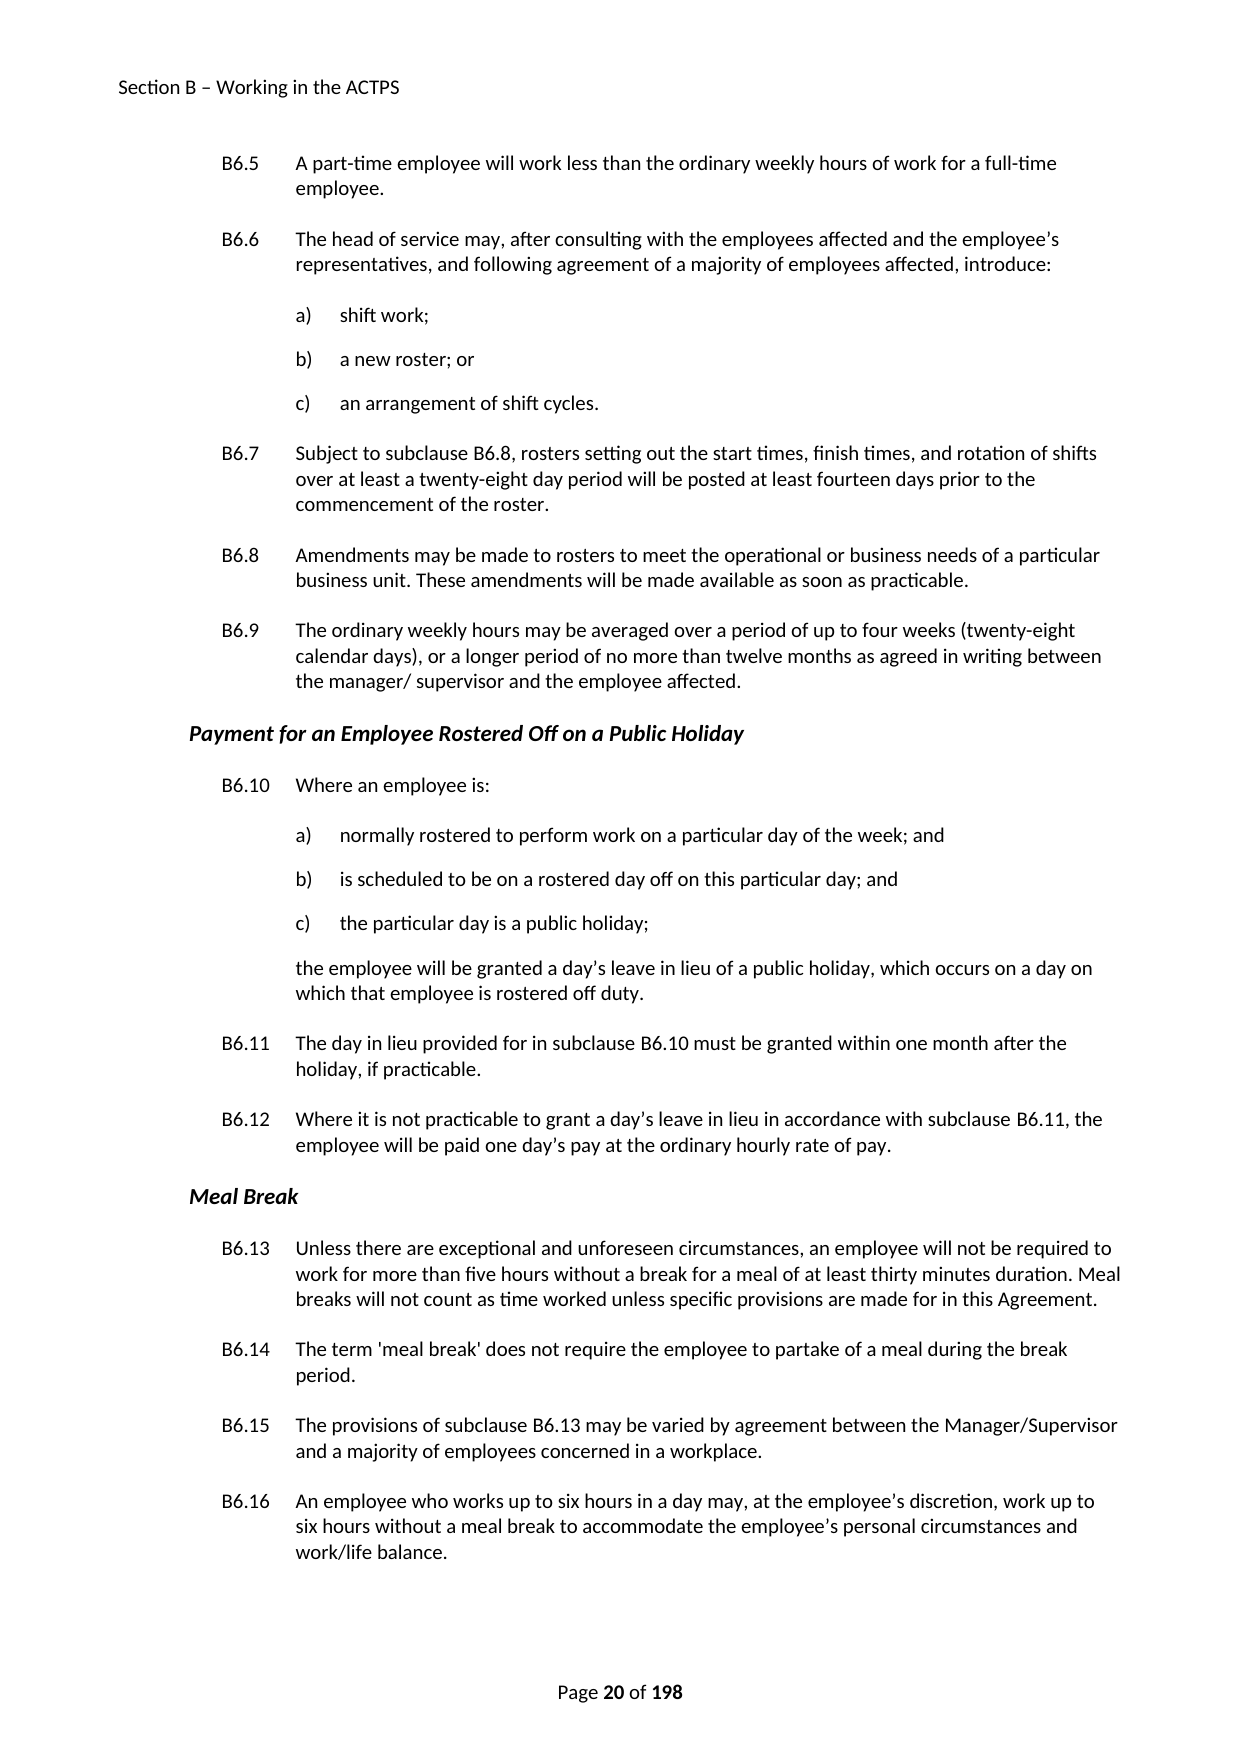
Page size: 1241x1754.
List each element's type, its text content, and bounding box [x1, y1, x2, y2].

subtitle The provisions of subclause B6.13 may be varied by agreement between the Manager/Supervisor and a majority of employees concerned in a workplace. [221, 1412, 1122, 1463]
subtitle The ordinary weekly hours may be averaged over a period of up to four weeks (twenty-eight calendar days), or a longer period of no more than twelve months as agreed in writing between the manager/ supervisor and the employee affected. [221, 618, 1122, 694]
list an arrangement of shift cycles. [295, 390, 1122, 416]
subtitle Subject to subclause B6.8, rosters setting out the start times, finish times, and rotation of shifts over at least a twenty-eight day period will be posted at least fourteen days prior to the commencement of the roster. [221, 441, 1122, 517]
list is scheduled to be on a rostered day off on this particular day; and [295, 866, 1122, 892]
list shift work; [295, 302, 1122, 327]
subtitle Where it is not practicable to grant a day’s leave in lieu in accordance with subclause B6.11, the employee will be paid one day’s pay at the ordinary hourly rate of pay. [221, 1106, 1122, 1157]
subtitle Where an employee is: [221, 772, 1122, 797]
subtitle Unless there are exceptional and unforeseen circumstances, an employee will not be required to work for more than five hours without a break for a meal of at least thirty minutes duration. Meal breaks will not count as time worked unless specific provisions are made for in this Agreement. [221, 1235, 1122, 1312]
subtitle An employee who works up to six hours in a day may, at the employee’s discretion, work up to six hours without a meal break to accommodate the employee’s personal circumstances and work/life balance. [221, 1488, 1122, 1564]
subtitle The term 'meal break' does not require the employee to partake of a meal during the break period. [221, 1337, 1122, 1387]
subtitle A part-time employee will work less than the ordinary weekly hours of work for a full-time employee. [221, 150, 1122, 201]
subtitle The head of service may, after consulting with the employees affected and the employee’s representatives, and following agreement of a majority of employees affected, introduce: [221, 226, 1122, 277]
list normally rostered to perform work on a particular day of the week; and [295, 822, 1122, 848]
text Meal Break [189, 1182, 1122, 1210]
text Payment for an Employee Rostered Off on a Public Holiday [189, 719, 1122, 747]
text the employee will be granted a day’s leave in lieu of a public holiday, which occurs on a day on which that employee is rostered off duty. [295, 955, 1122, 1006]
list the particular day is a public holiday; [295, 911, 1122, 936]
subtitle The day in lieu provided for in subclause B6.10 must be granted within one month after the holiday, if practicable. [221, 1031, 1122, 1081]
list a new roster; or [295, 346, 1122, 371]
subtitle Amendments may be made to rosters to meet the operational or business needs of a particular business unit. These amendments will be made available as soon as practicable. [221, 542, 1122, 593]
